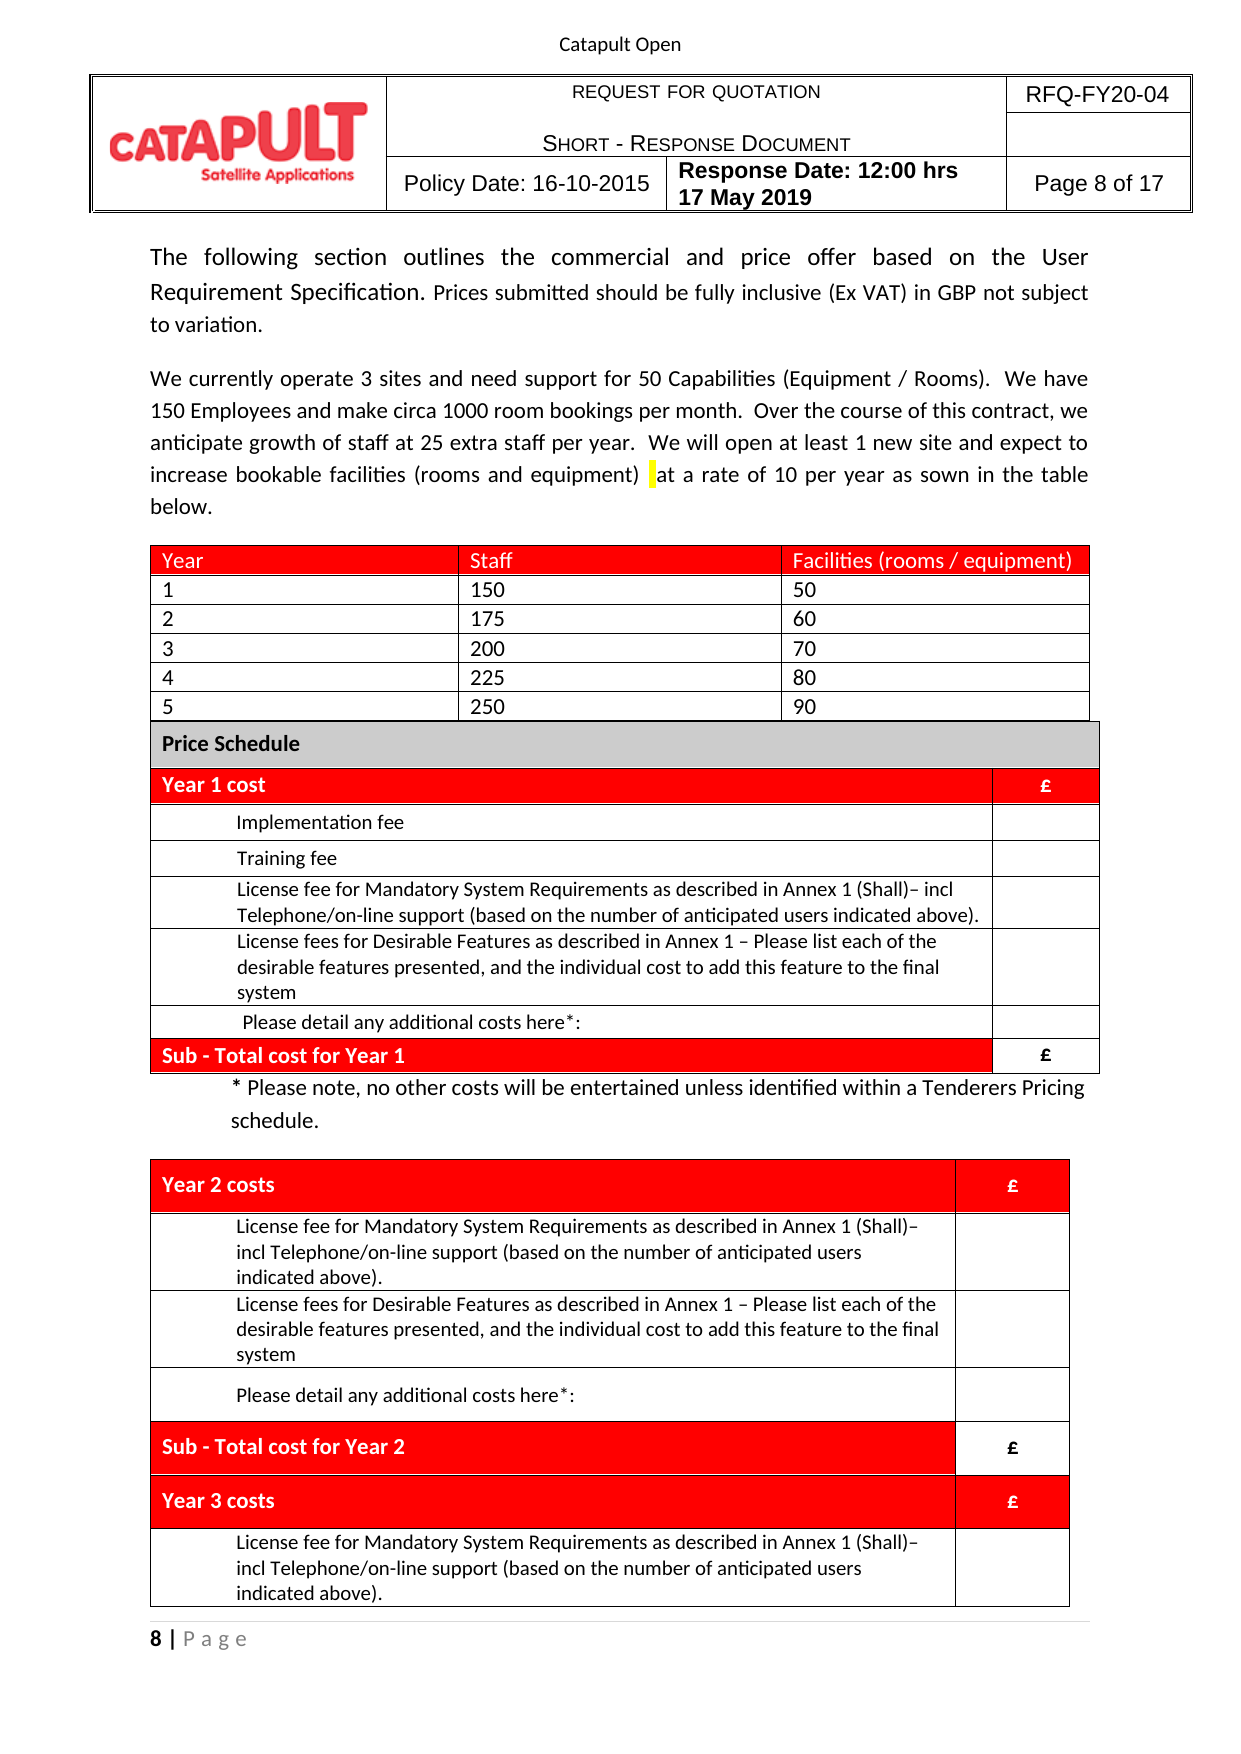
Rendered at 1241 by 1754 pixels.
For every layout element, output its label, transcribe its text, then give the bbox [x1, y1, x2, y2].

table_header £ [956, 1160, 1069, 1212]
table_cell 225 [459, 663, 781, 691]
table_cell [993, 841, 1099, 876]
table_cell 200 [459, 634, 781, 662]
table_cell 1 [151, 576, 458, 603]
table_cell [993, 877, 1099, 927]
table_cell Training fee [151, 841, 992, 876]
table_header Year [151, 546, 458, 574]
table_cell £ [956, 1476, 1069, 1528]
table_cell [956, 1529, 1069, 1606]
table_cell £ [993, 769, 1099, 803]
table_cell Please detail any additional costs here*: [151, 1006, 992, 1038]
table_cell 50 [782, 576, 1089, 603]
table_header Year 2 costs [151, 1160, 955, 1212]
table_header Facilities (rooms / equipment) [782, 546, 1089, 574]
table_cell [993, 1006, 1099, 1038]
table_cell Implementation fee [151, 805, 992, 839]
table_cell 3 [151, 634, 458, 662]
picture [109, 102, 368, 184]
table_header Staff [459, 546, 781, 574]
table_cell [956, 1214, 1069, 1290]
table_cell 2 [151, 605, 458, 633]
table_cell License fee for Mandatory System Requirements as described in Annex 1 (Shall)– incl Telephone/on-line support (based on the number of anticipated users indicated above). [151, 1529, 955, 1606]
table_cell Sub - Total cost for Year 2 [151, 1422, 955, 1474]
table_cell License fee for Mandatory System Requirements as described in Annex 1 (Shall)– incl Telephone/on-line support (based on the number of anticipated users indicated above). [151, 877, 992, 927]
table_cell 5 [151, 692, 458, 720]
text The following section outlines the commercial and price offer based on the User Requirement Specification. Prices submitted should be fully inclusive (Ex VAT) in GBP not subject to variation. [150, 241, 1090, 339]
list * Please note, no other costs will be entertained unless identified within a Tenderers Pricing schedule. [231, 1074, 1090, 1134]
table_cell [993, 929, 1099, 1005]
table_header Price Schedule [151, 722, 1099, 767]
table_cell 175 [459, 605, 781, 633]
table_cell License fee for Mandatory System Requirements as described in Annex 1 (Shall)– incl Telephone/on-line support (based on the number of anticipated users indicated above). [151, 1214, 955, 1290]
table_cell [956, 1291, 1069, 1367]
table_cell 250 [459, 692, 781, 720]
table_cell 90 [782, 692, 1089, 720]
table_cell Sub - Total cost for Year 1 [151, 1039, 992, 1072]
table_cell 4 [151, 663, 458, 691]
table_cell 80 [782, 663, 1089, 691]
table_cell [956, 1368, 1069, 1421]
table_cell Year 1 cost [151, 769, 992, 803]
table_cell £ [993, 1039, 1099, 1072]
table_cell [993, 805, 1099, 839]
table_cell 150 [459, 576, 781, 603]
table_cell Please detail any additional costs here*: [151, 1368, 955, 1421]
table_cell 60 [782, 605, 1089, 633]
table_cell £ [956, 1422, 1069, 1474]
table_cell Year 3 costs [151, 1476, 955, 1528]
text We currently operate 3 sites and need support for 50 Capabilities (Equipment / Rooms). We have 150 Employees and make circa 1000 room bookings per month. Over the course of this contract, we anticipate growth of staff at 25 extra staff per year. We will open at least 1 new site and expect to increase bookable facilities (rooms and equipment) at a rate of 10 per year as sown in the table below. [150, 364, 1090, 520]
table_cell 70 [782, 634, 1089, 662]
